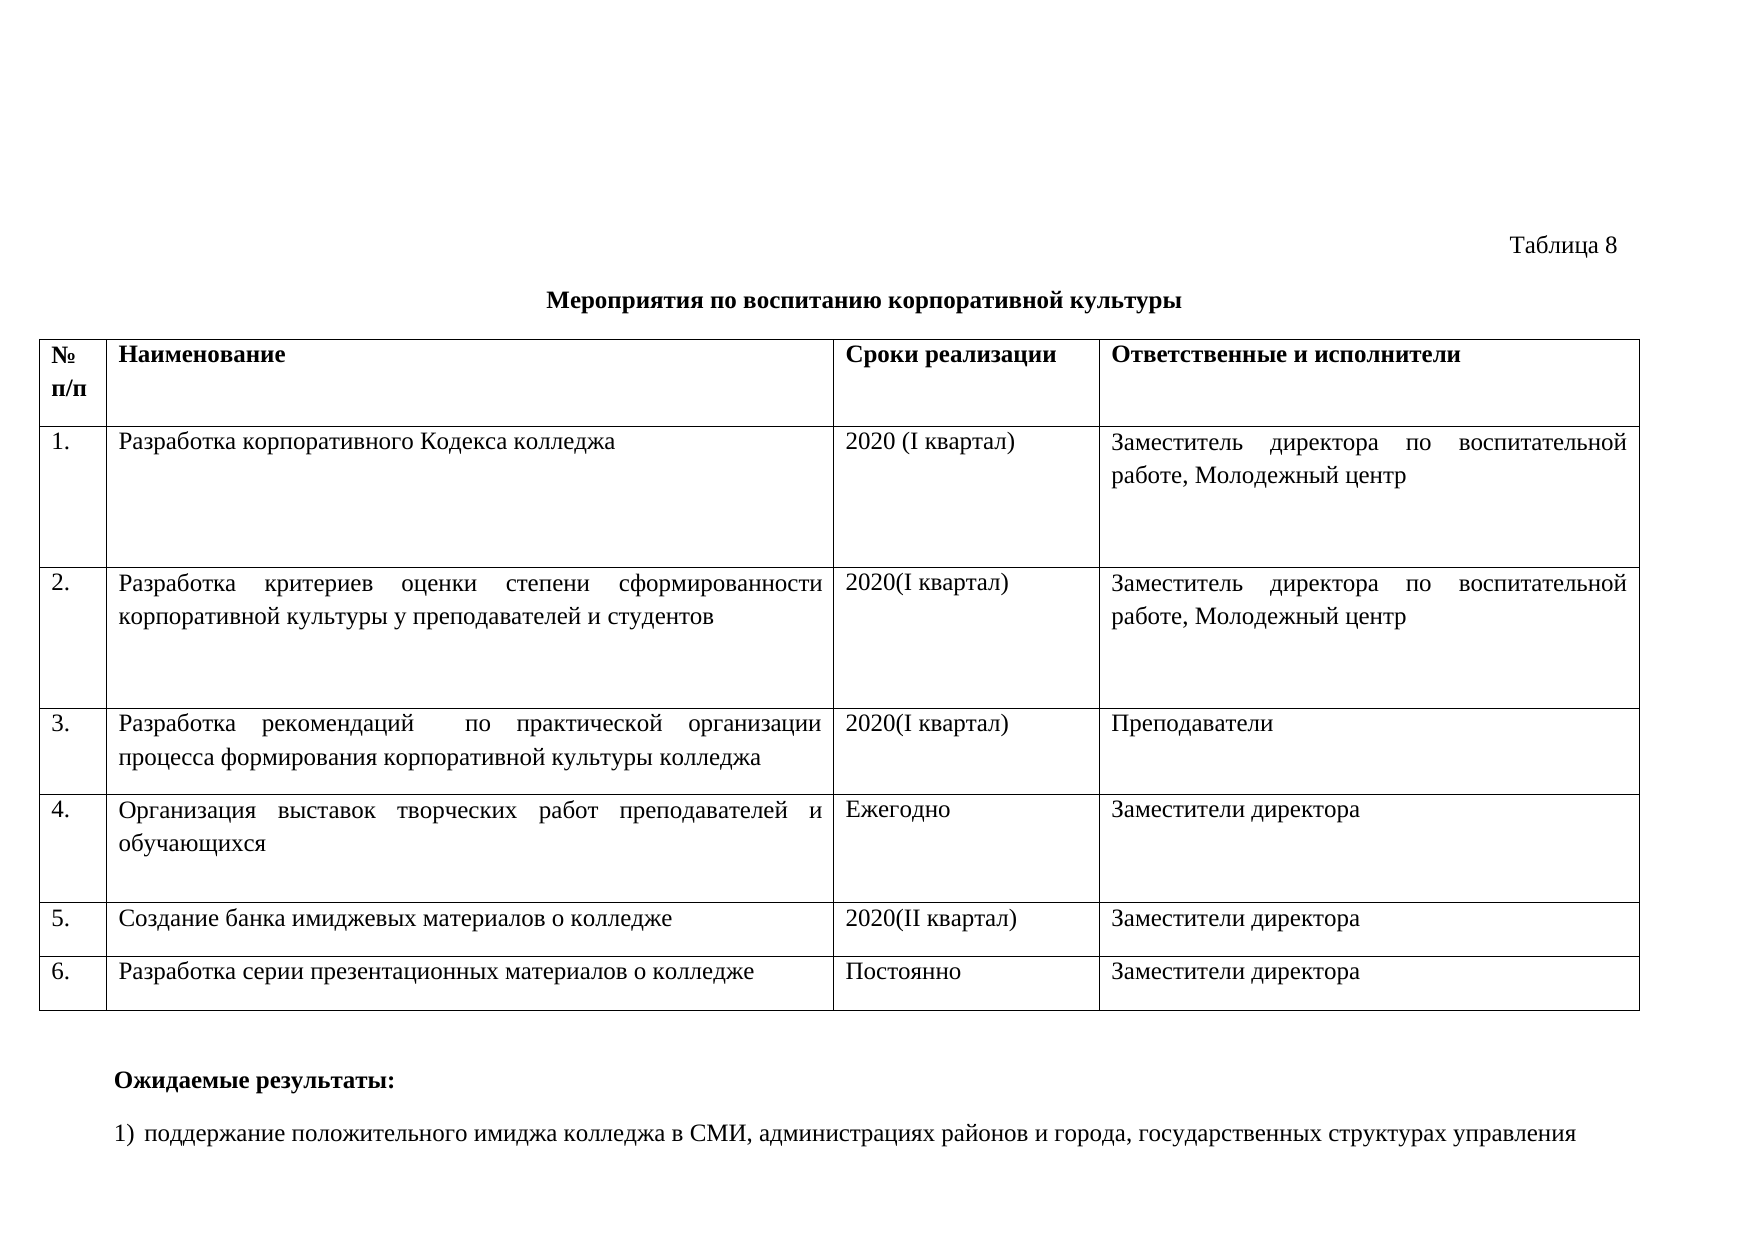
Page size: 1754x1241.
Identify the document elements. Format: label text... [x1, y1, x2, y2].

table_cell 3. [40, 709, 106, 794]
table_cell 2020(I квартал) [834, 709, 1099, 794]
table_cell Ежегодно [834, 795, 1099, 902]
table_cell 2020(I квартал) [834, 568, 1099, 707]
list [51, 1118, 1621, 1147]
table_cell Заместитель директора по воспитательной работе, Молодежный центр [1100, 427, 1639, 567]
table_cell 1. [40, 427, 106, 567]
table_cell Заместители директора [1100, 795, 1639, 902]
table_header Сроки реализации [834, 340, 1099, 426]
table_cell 2. [40, 568, 106, 707]
table_header Ответственные и исполнители [1100, 340, 1639, 426]
table_header Наименование [107, 340, 833, 426]
table_cell Организация выставок творческих работ преподавателей и обучающихся [107, 795, 833, 902]
table_cell 6. [40, 957, 106, 1010]
table_cell 4. [40, 795, 106, 902]
table_cell Разработка корпоративного Кодекса колледжа [107, 427, 833, 567]
table_header № п/п [40, 340, 106, 426]
table_cell 2020(II квартал) [834, 903, 1099, 956]
table_cell Постоянно [834, 957, 1099, 1010]
table_cell Преподаватели [1100, 709, 1639, 794]
table_cell Создание банка имиджевых материалов о колледже [107, 903, 833, 956]
table_cell Заместители директора [1100, 957, 1639, 1010]
table_cell 5. [40, 903, 106, 956]
text Ожидаемые результаты: [114, 1065, 1646, 1094]
table_cell Разработка рекомендаций по практической организации процесса формирования корпоративной культуры колледжа [107, 709, 833, 794]
text Мероприятия по воспитанию корпоративной культуры [546, 285, 1646, 313]
text Таблица 8 [29, 230, 1617, 259]
table_cell Разработка критериев оценки степени сформированности корпоративной культуры у преподавателей и студентов [107, 568, 833, 707]
table_cell Заместители директора [1100, 903, 1639, 956]
table_cell 2020 (I квартал) [834, 427, 1099, 567]
table_cell Разработка серии презентационных материалов о колледже [107, 957, 833, 1010]
table_cell Заместитель директора по воспитательной работе, Молодежный центр [1100, 568, 1639, 707]
